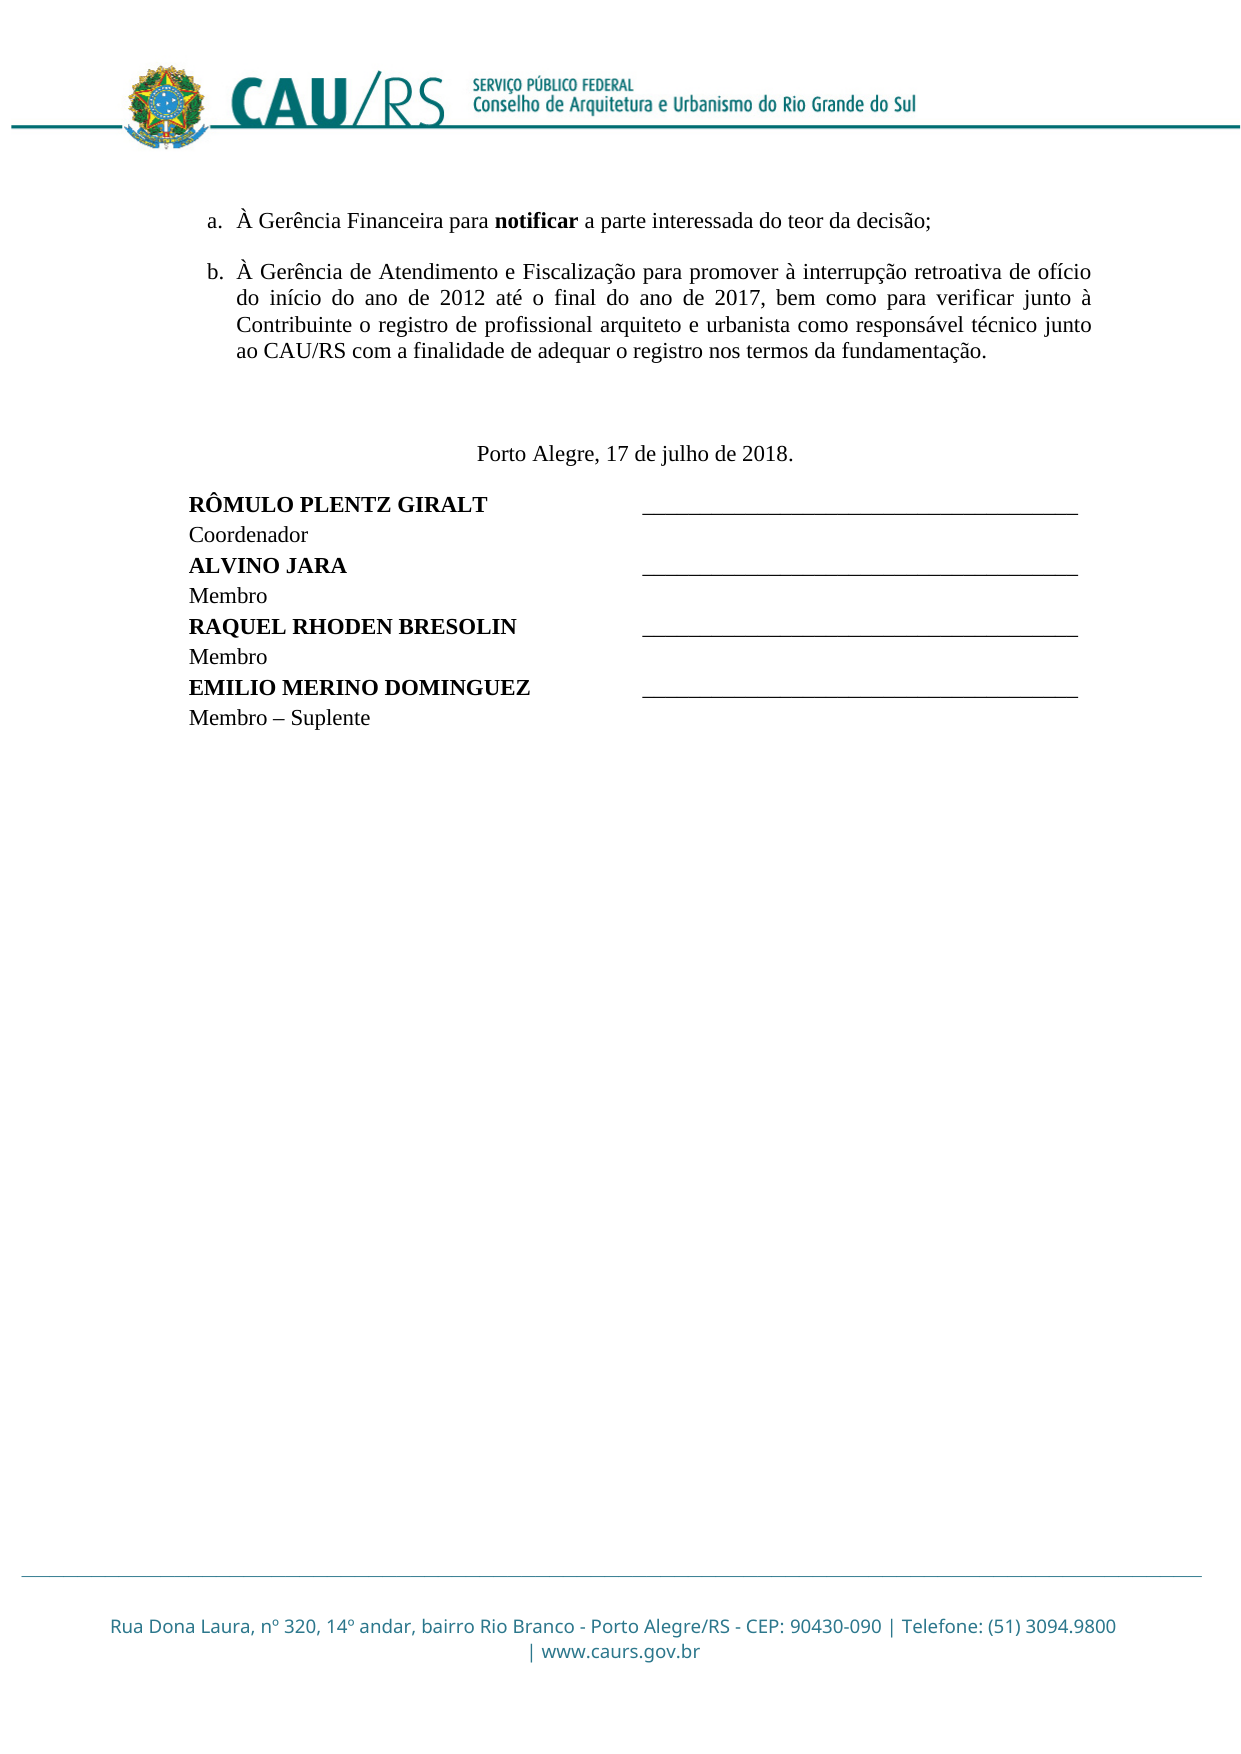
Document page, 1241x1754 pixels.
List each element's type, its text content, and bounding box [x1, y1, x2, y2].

table_header RÔMULO PLENTZ GIRALT Coordenador [177, 491, 631, 552]
list À Gerência de Atendimento e Fiscalização para promover à interrupção retroativa de ofício do início do ano de 2012 até o final do ano de 2017, bem como para verificar junto à Contribuinte o registro de profissional arquiteto e urbanista como responsável técnico junto ao CAU/RS com a finalidade de adequar o registro nos termos da fundamentação. [207, 258, 1093, 363]
table_cell ______________________________________ [631, 552, 1093, 613]
table_header ______________________________________ [631, 491, 1093, 552]
table_cell ______________________________________ [631, 613, 1093, 674]
table_cell ______________________________________ [631, 674, 1093, 734]
table_cell ALVINO JARA Membro [177, 552, 631, 613]
table_cell EMILIO MERINO DOMINGUEZ Membro – Suplente [177, 674, 631, 734]
text Porto Alegre, 17 de julho de 2018. [177, 440, 1093, 466]
table_cell RAQUEL RHODEN BRESOLIN Membro [177, 613, 631, 674]
list À Gerência Financeira para notificar a parte interessada do teor da decisão; [207, 207, 1093, 233]
picture [11, 0, 1241, 160]
